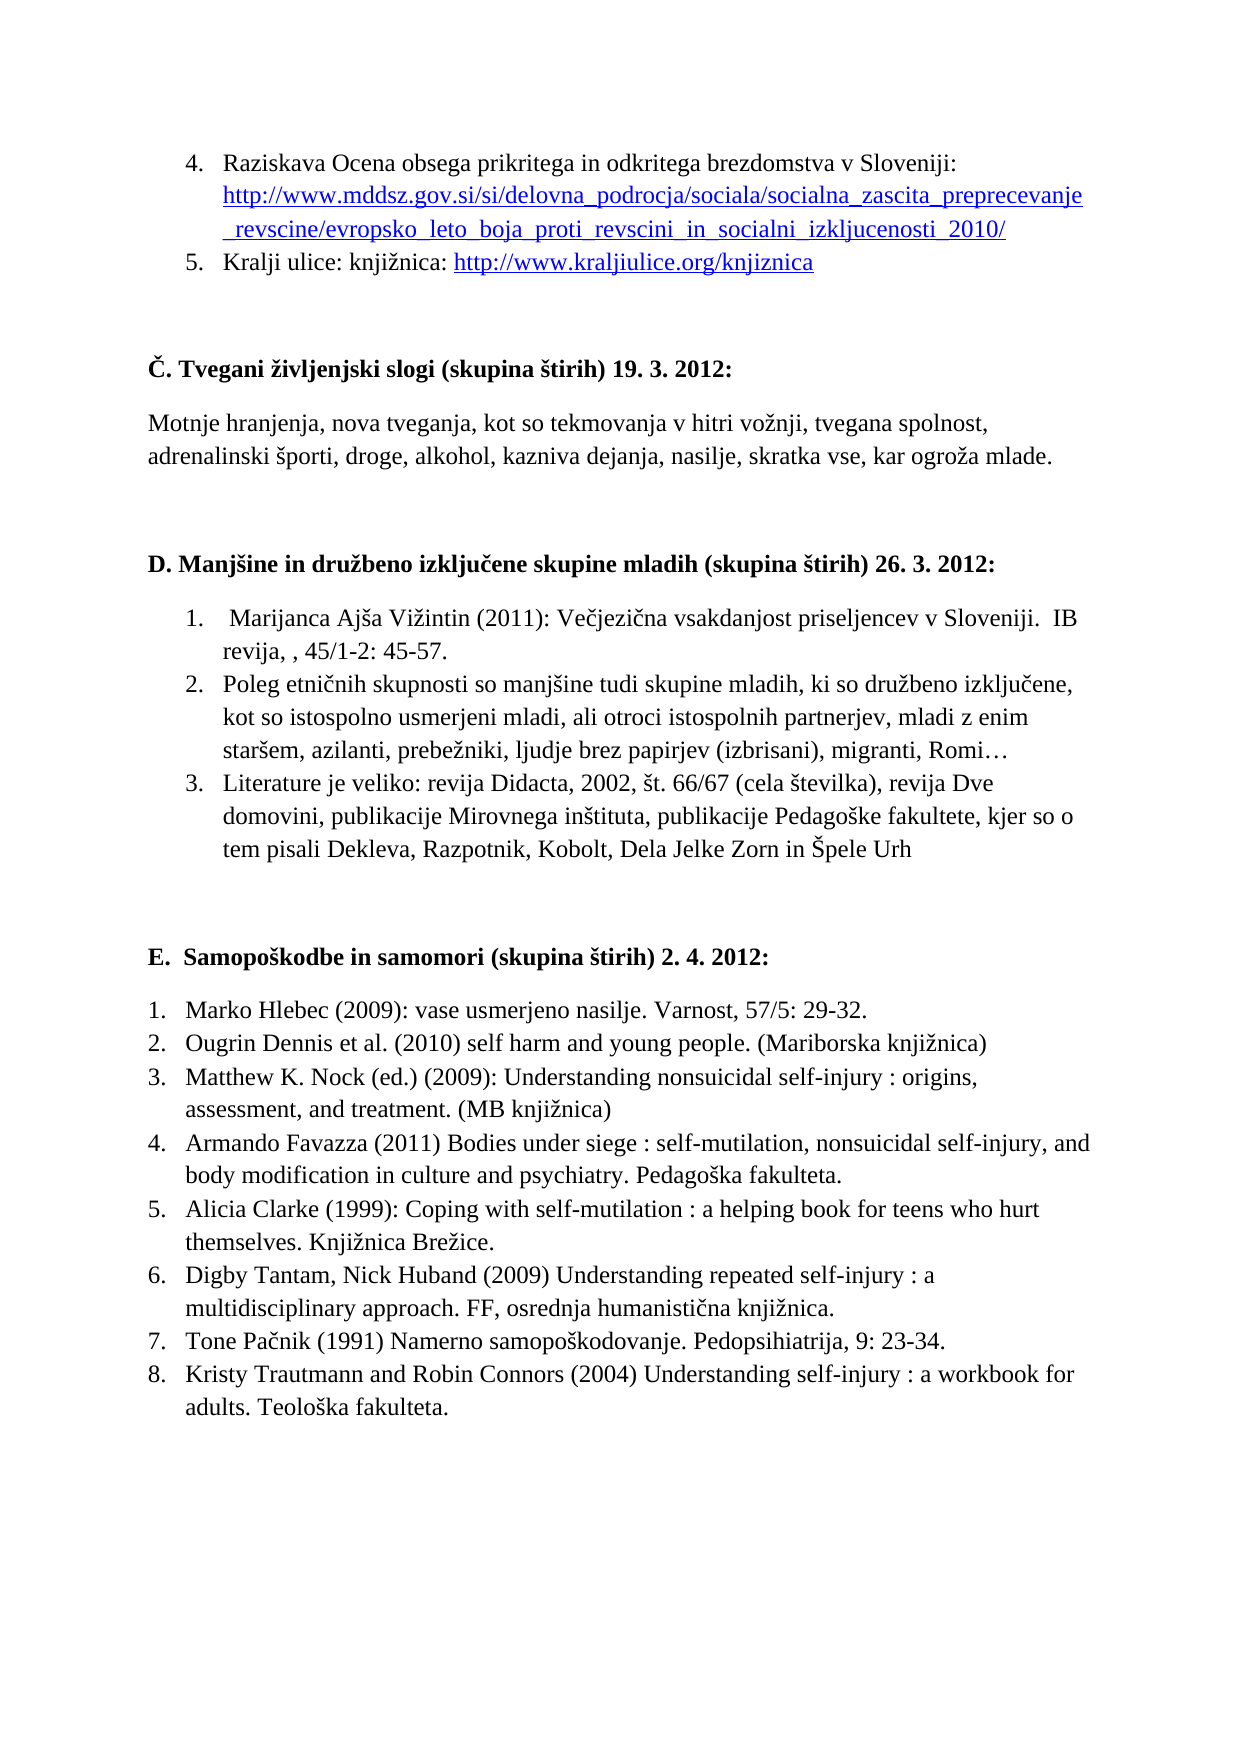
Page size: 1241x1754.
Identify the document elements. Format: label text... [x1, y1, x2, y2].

list Ougrin Dennis et al. (2010) self harm and young people. (Mariborska knjižnica) [148, 1028, 1093, 1057]
list Armando Favazza (2011) Bodies under siege : self-mutilation, nonsuicidal self-injury, and body modification in culture and psychiatry. Pedagoška fakulteta. [148, 1128, 1093, 1189]
text E. Samopoškodbe in samomori (skupina štirih) 2. 4. 2012: [148, 942, 1093, 970]
list Marijanca Ajša Vižintin (2011): Večjezična vsakdanjost priseljencev v Sloveniji. IB revija, , 45/1-2: 45-57. [185, 603, 1093, 664]
list Poleg etničnih skupnosti so manjšine tudi skupine mladih, ki so družbeno izključene, kot so istospolno usmerjeni mladi, ali otroci istospolnih partnerjev, mladi z enim staršem, azilanti, prebežniki, ljudje brez papirjev (izbrisani), migranti, Romi… [185, 669, 1093, 764]
list Kristy Trautmann and Robin Connors (2004) Understanding self-injury : a workbook for adults. Teološka fakulteta. [148, 1359, 1093, 1421]
text Motnje hranjenja, nova tveganja, kot so tekmovanja v hitri vožnji, tvegana spolnost, adrenalinski športi, droge, alkohol, kazniva dejanja, nasilje, skratka vse, kar ogroža mlade. [148, 408, 1093, 470]
list Matthew K. Nock (ed.) (2009): Understanding nonsuicidal self-injury : origins, assessment, and treatment. (MB knjižnica) [148, 1062, 1093, 1123]
list Raziskava Ocena obsega prikritega in odkritega brezdomstva v Sloveniji: http://www.mddsz.gov.si/si/delovna_podrocja/sociala/socialna_zascita_preprecevanje_revscine/evropsko_leto_boja_proti_revscini_in_socialni_izkljucenosti_2010/ [185, 148, 1093, 242]
list Digby Tantam, Nick Huband (2009) Understanding repeated self-injury : a multidisciplinary approach. FF, osrednja humanistična knjižnica. [148, 1260, 1093, 1321]
text Č. Tvegani življenjski slogi (skupina štirih) 19. 3. 2012: [148, 354, 1093, 383]
list Alicia Clarke (1999): Coping with self-mutilation : a helping book for teens who hurt themselves. Knjižnica Brežice. [148, 1194, 1093, 1255]
list Marko Hlebec (2009): vase usmerjeno nasilje. Varnost, 57/5: 29-32. [148, 996, 1093, 1024]
list Kralji ulice: knjižnica: http://www.kraljiulice.org/knjiznica [185, 247, 1093, 275]
list Literature je veliko: revija Didacta, 2002, št. 66/67 (cela številka), revija Dve domovini, publikacije Mirovnega inštituta, publikacije Pedagoške fakultete, kjer so o tem pisali Dekleva, Razpotnik, Kobolt, Dela Jelke Zorn in Špele Urh [185, 768, 1093, 863]
list Tone Pačnik (1991) Namerno samopoškodovanje. Pedopsihiatrija, 9: 23-34. [148, 1326, 1093, 1354]
text D. Manjšine in družbeno izključene skupine mladih (skupina štirih) 26. 3. 2012: [148, 549, 1093, 578]
